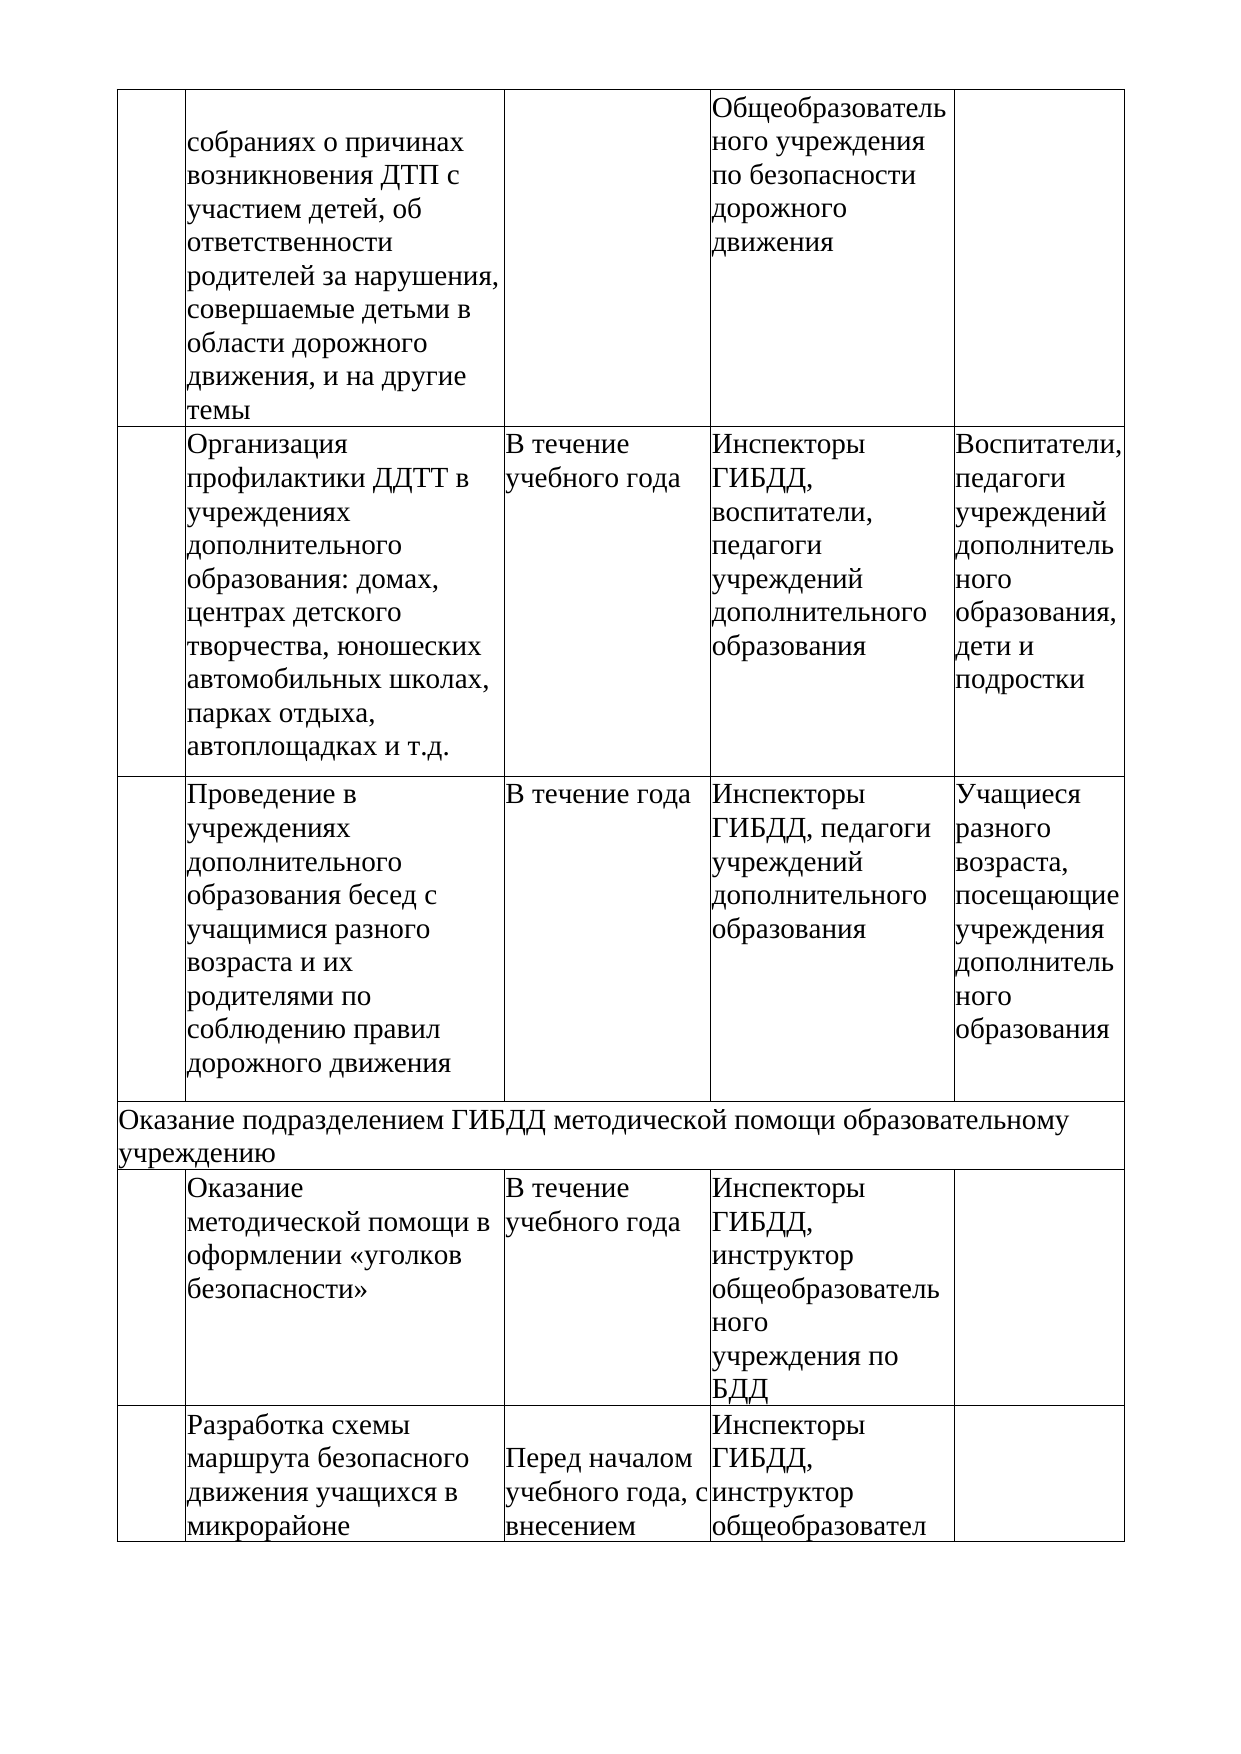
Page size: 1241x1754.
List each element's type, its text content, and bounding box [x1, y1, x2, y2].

table_cell [955, 1170, 1124, 1405]
table_header [118, 90, 185, 426]
table_cell В течение учебного года [505, 1170, 710, 1405]
table_cell Инспекторы ГИБДД, инструктор общеобразовательного учреждения по БДД [711, 1170, 954, 1405]
table_cell Оказание методической помощи в оформлении «уголков безопасности» [186, 1170, 504, 1405]
table_cell В течение года [505, 777, 710, 1101]
table_cell [955, 1406, 1124, 1541]
table_cell Инспекторы ГИБДД, педагоги учреждений дополнительного образования [711, 777, 954, 1101]
table_header [955, 90, 1124, 426]
table_header собраниях о причинах возникновения ДТП с участием детей, об ответственности родителей за нарушения, совершаемые детьми в области дорожного движения, и на другие темы [186, 90, 504, 426]
table_cell В течение учебного года [505, 427, 710, 776]
table_cell Перед началом учебного года, с внесением [505, 1406, 710, 1541]
table_cell [118, 427, 185, 776]
table_cell Воспитатели, педагоги учреждений дополнительного образования, дети и подростки [955, 427, 1124, 776]
table_header [505, 90, 710, 426]
table_cell Учащиеся разного возраста, посещающие учреждения дополнительного образования [955, 777, 1124, 1101]
table_cell [118, 1406, 185, 1541]
table_cell Оказание подразделением ГИБДД методической помощи образовательному учреждению [118, 1102, 1124, 1169]
table_cell Проведение в учреждениях дополнительного образования бесед с учащимися разного возраста и их родителями по соблюдению правил дорожного движения [186, 777, 504, 1101]
table_cell Разработка схемы маршрута безопасного движения учащихся в микрорайоне [186, 1406, 504, 1541]
table_cell [118, 1170, 185, 1405]
table_cell Инспекторы ГИБДД, инструктор общеобразовател [711, 1406, 954, 1541]
table_cell Инспекторы ГИБДД, воспитатели, педагоги учреждений дополнительного образования [711, 427, 954, 776]
table_cell [118, 777, 185, 1101]
table_cell Организация профилактики ДДТТ в учреждениях дополнительного образования: домах, центрах детского творчества, юношеских автомобильных школах, парках отдыха, автоплощадках и т.д. [186, 427, 504, 776]
table_header Общеобразовательного учреждения по безопасности дорожного движения [711, 90, 954, 426]
